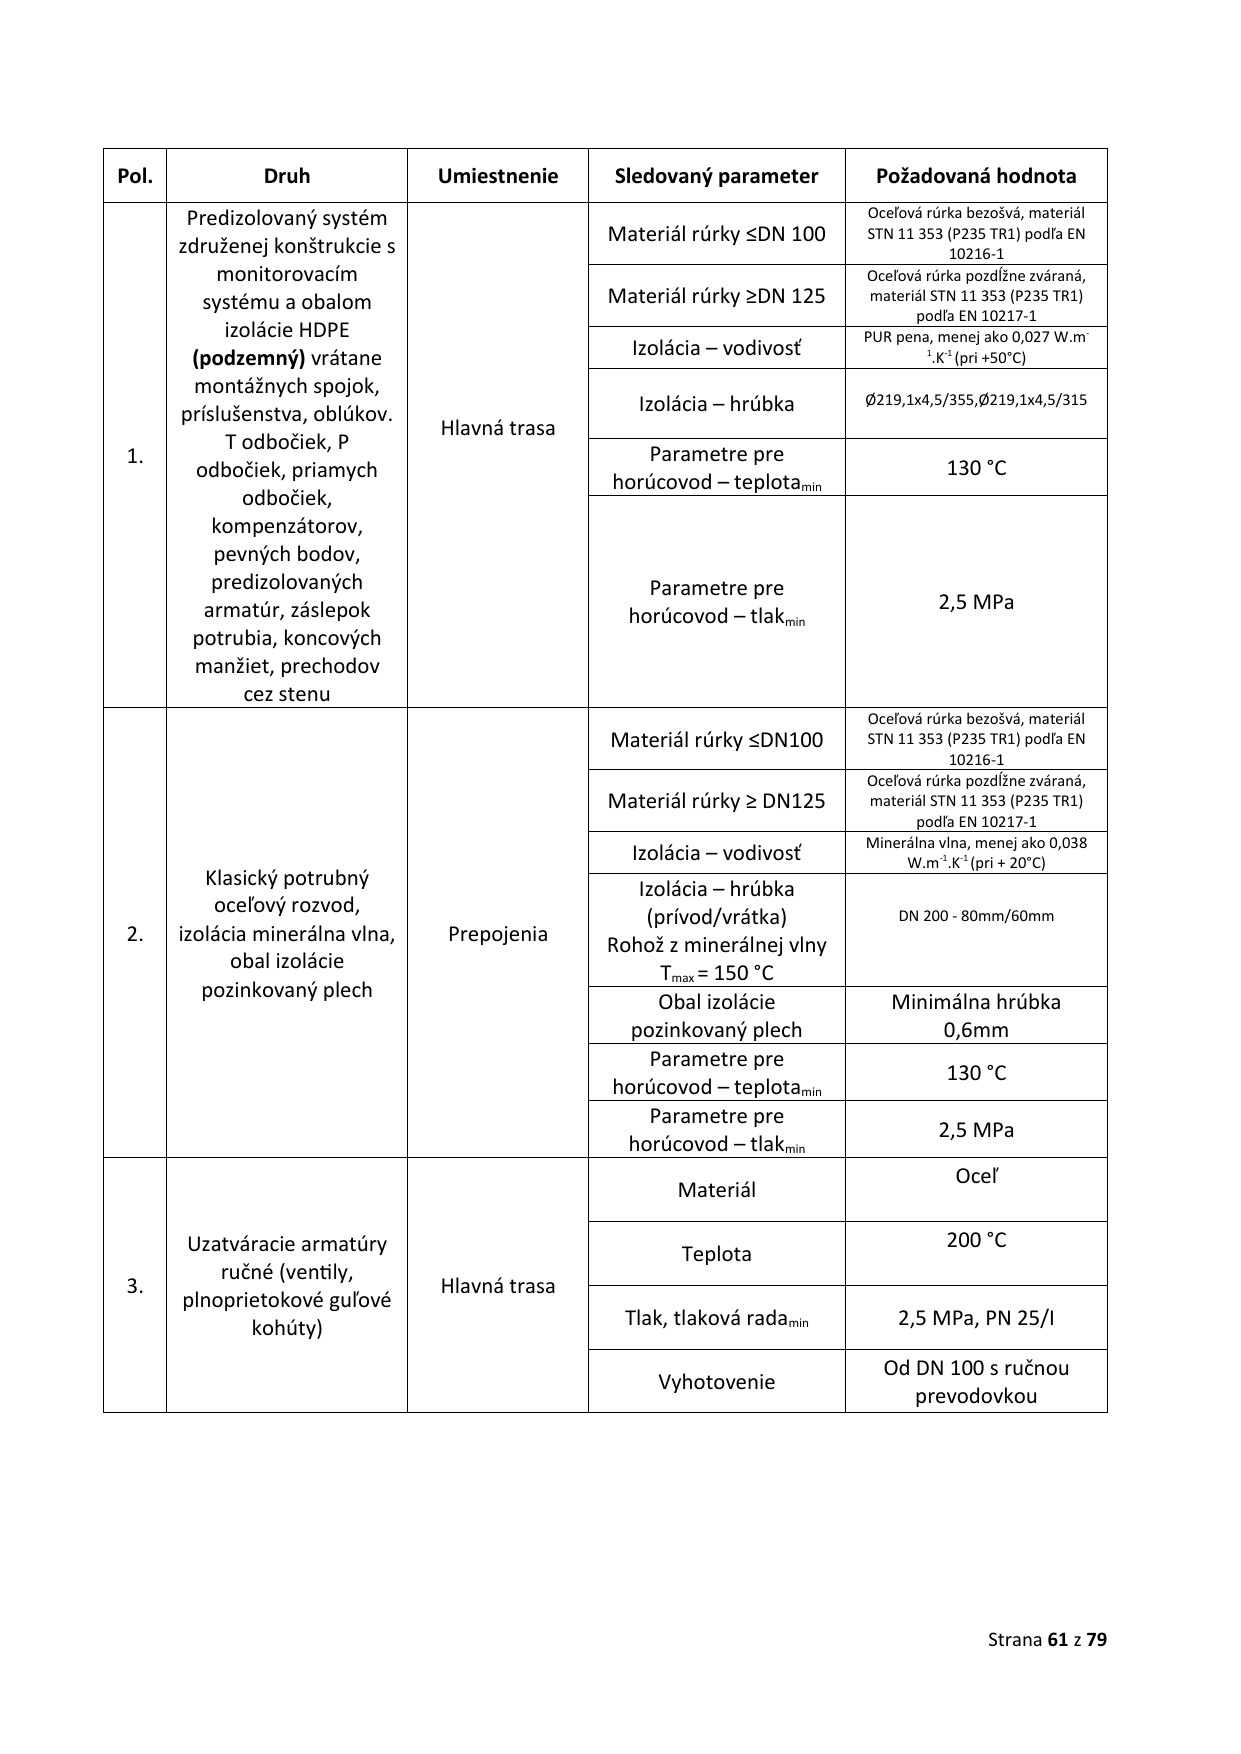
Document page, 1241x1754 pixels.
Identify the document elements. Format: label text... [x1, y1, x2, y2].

table_cell Prepojenia [408, 708, 588, 1157]
table_cell Parametre pre horúcovod – tlakmin [589, 1101, 845, 1157]
table_cell Vyhotovenie [589, 1350, 845, 1412]
table_cell 3. [104, 1158, 166, 1412]
table_cell Materiál rúrky ≥DN 125 [589, 265, 845, 326]
table_cell Uzatváracie armatúry ručné (ventily, plnoprietokové guľové kohúty) [167, 1158, 407, 1412]
table_cell Oceľová rúrka pozdĺžne zváraná, materiál STN 11 353 (P235 TR1) podľa EN 10217-1 [846, 770, 1107, 831]
table_cell 2. [104, 708, 166, 1157]
table_cell Materiál rúrky ≤DN100 [589, 708, 845, 769]
table_cell Tlak, tlaková radamin [589, 1286, 845, 1348]
table_cell DN 200 - 80mm/60mm [846, 874, 1107, 986]
table_cell Materiál [589, 1158, 845, 1221]
table_cell Minerálna vlna, menej ako 0,038 W.m-1.K-1 (pri + 20°C) [846, 832, 1107, 873]
table_cell Izolácia – hrúbka (prívod/vrátka) Rohož z minerálnej vlny Tmax = 150 °C [589, 874, 845, 986]
table_header Sledovaný parameter [589, 149, 845, 202]
table_cell Minimálna hrúbka 0,6mm [846, 987, 1107, 1043]
table_cell Materiál rúrky ≥ DN125 [589, 770, 845, 831]
table_cell PUR pena, menej ako 0,027 W.m-1.K-1 (pri +50°C) [846, 327, 1107, 367]
table_cell Parametre pre horúcovod – teplotamin [589, 1044, 845, 1100]
table_cell Oceľ [846, 1158, 1107, 1221]
table_cell Oceľová rúrka bezošvá, materiál STN 11 353 (P235 TR1) podľa EN 10216-1 [846, 708, 1107, 769]
table_cell Parametre pre horúcovod – teplotamin [589, 439, 845, 495]
table_header Pol. [104, 149, 166, 202]
table_cell 130 °C [846, 439, 1107, 495]
table_cell Od DN 100 s ručnou prevodovkou [846, 1350, 1107, 1412]
table_cell Klasický potrubný oceľový rozvod, izolácia minerálna vlna, obal izolácie pozinkovaný plech [167, 708, 407, 1157]
table_cell Parametre pre horúcovod – tlakmin [589, 496, 845, 707]
table_cell Teplota [589, 1222, 845, 1285]
table_cell 200 °C [846, 1222, 1107, 1285]
table_cell Izolácia – vodivosť [589, 832, 845, 873]
table_cell Materiál rúrky ≤DN 100 [589, 203, 845, 264]
table_cell 1. [104, 203, 166, 707]
table_cell Obal izolácie pozinkovaný plech [589, 987, 845, 1043]
table_cell Predizolovaný systém združenej konštrukcie s monitorovacím systému a obalom izolácie HDPE (podzemný) vrátane montážnych spojok, príslušenstva, oblúkov. T odbočiek, P odbočiek, priamych odbočiek, kompenzátorov, pevných bodov, predizolovaných armatúr, záslepok potrubia, koncových manžiet, prechodov cez stenu [167, 203, 407, 707]
table_header Umiestnenie [408, 149, 588, 202]
table_cell 130 °C [846, 1044, 1107, 1100]
table_cell Hlavná trasa [408, 203, 588, 707]
table_cell 2,5 MPa, PN 25/I [846, 1286, 1107, 1348]
table_cell Oceľová rúrka pozdĺžne zváraná, materiál STN 11 353 (P235 TR1) podľa EN 10217-1 [846, 265, 1107, 326]
table_header Druh [167, 149, 407, 202]
table_header Požadovaná hodnota [846, 149, 1107, 202]
table_cell Oceľová rúrka bezošvá, materiál STN 11 353 (P235 TR1) podľa EN 10216-1 [846, 203, 1107, 264]
table_cell Ø219,1x4,5/355,Ø219,1x4,5/315 [846, 369, 1107, 438]
table_cell 2,5 MPa [846, 496, 1107, 707]
table_cell Izolácia – hrúbka [589, 369, 845, 438]
table_cell 2,5 MPa [846, 1101, 1107, 1157]
table_cell Izolácia – vodivosť [589, 327, 845, 367]
table_cell Hlavná trasa [408, 1158, 588, 1412]
